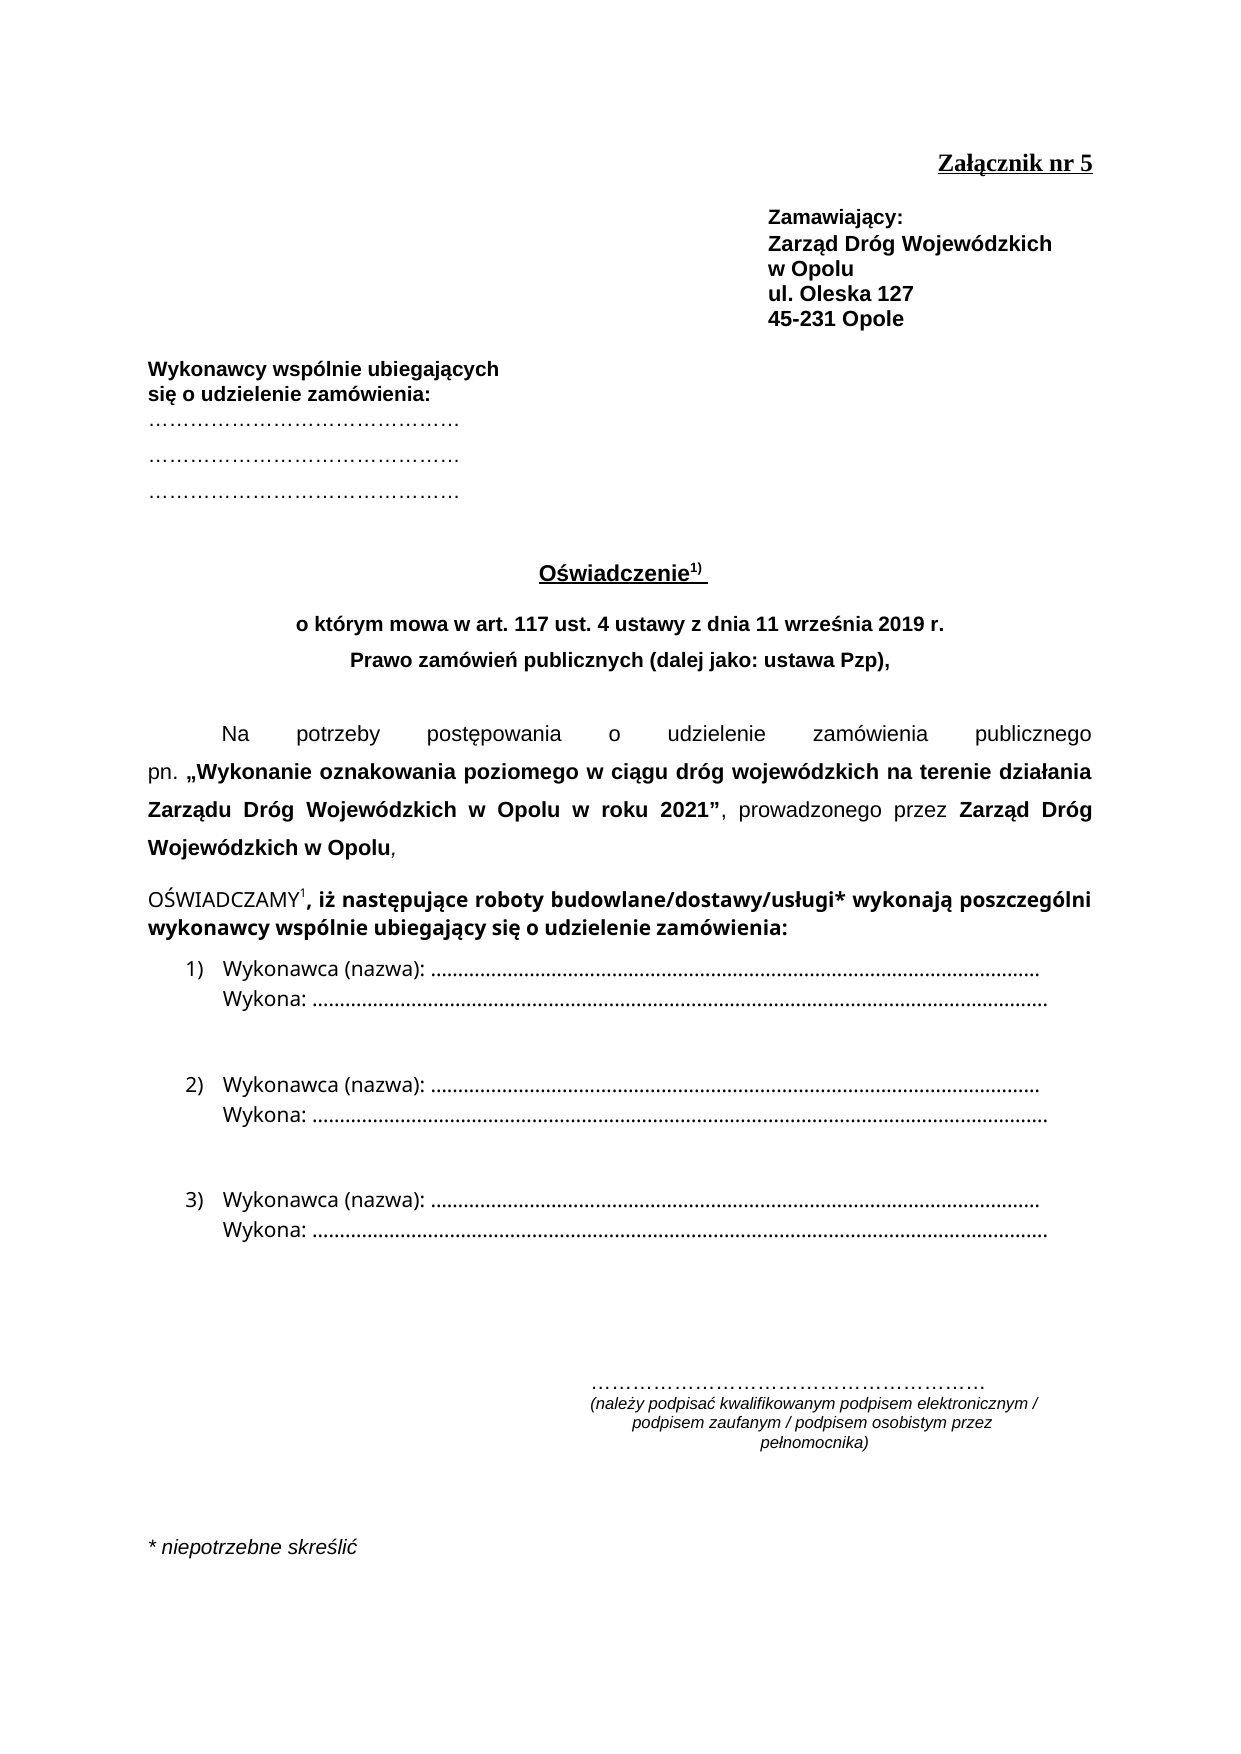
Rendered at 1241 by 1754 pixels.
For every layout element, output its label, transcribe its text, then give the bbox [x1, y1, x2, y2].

text Wykonawcy wspólnie ubiegających [148, 357, 1093, 381]
text (należy podpisać kwalifikowanym podpisem elektronicznym / [590, 1393, 1093, 1413]
text ul. Oleska 127 [768, 281, 1093, 306]
text Załącznik nr 5 [148, 148, 1093, 176]
text ………………………………………………… [516, 1369, 1093, 1393]
text ……………………………………… [148, 407, 472, 431]
text Prawo zamówień publicznych (dalej jako: ustawa Pzp), [148, 647, 1093, 671]
list Wykonawca (nazwa): ………………………………………………………………………………………………… [185, 1185, 1093, 1213]
list Wykona: ……….……………………………………………………………………………………………………………. [223, 1100, 1093, 1128]
list Wykonawca (nazwa): ………………………………………………………………………………………………… [185, 1070, 1093, 1098]
text Na potrzeby postępowania o udzielenie zamówienia publicznego pn. „Wykonanie oznakowania poziomego w ciągu dróg wojewódzkich na terenie działania Zarządu Dróg Wojewódzkich w Opolu w roku 2021”, prowadzonego przez Zarząd Dróg Wojewódzkich w Opolu, [148, 721, 1093, 860]
list Wykona: ……….……………………………………………………………………………………………………………. [223, 1215, 1093, 1243]
text w Opolu [768, 256, 1093, 281]
text Zamawiający: [694, 205, 1093, 229]
list Wykonawca (nazwa): ………………………………………………………………………………………………… [185, 954, 1093, 983]
text Oświadczenie1) [148, 559, 1093, 586]
text podpisem zaufanym / podpisem osobistym przez pełnomocnika) [148, 1413, 1093, 1452]
text ……………………………………… [148, 479, 472, 503]
text 45-231 Opole [768, 306, 1093, 331]
text OŚWIADCZAMY1, iż następujące roboty budowlane/dostawy/usługi* wykonają poszczególni wykonawcy wspólnie ubiegający się o udzielenie zamówienia: [148, 885, 1093, 942]
text ……………………………………… [148, 443, 472, 467]
list Wykona: ……….……………………………………………………………………………………………………………. [223, 984, 1093, 1013]
text Zarząd Dróg Wojewódzkich [768, 230, 1093, 256]
text * niepotrzebne skreślić [148, 1535, 1093, 1559]
text o którym mowa w art. 117 ust. 4 ustawy z dnia 11 września 2019 r. [148, 612, 1093, 636]
text się o udzielenie zamówienia: [148, 382, 1093, 406]
